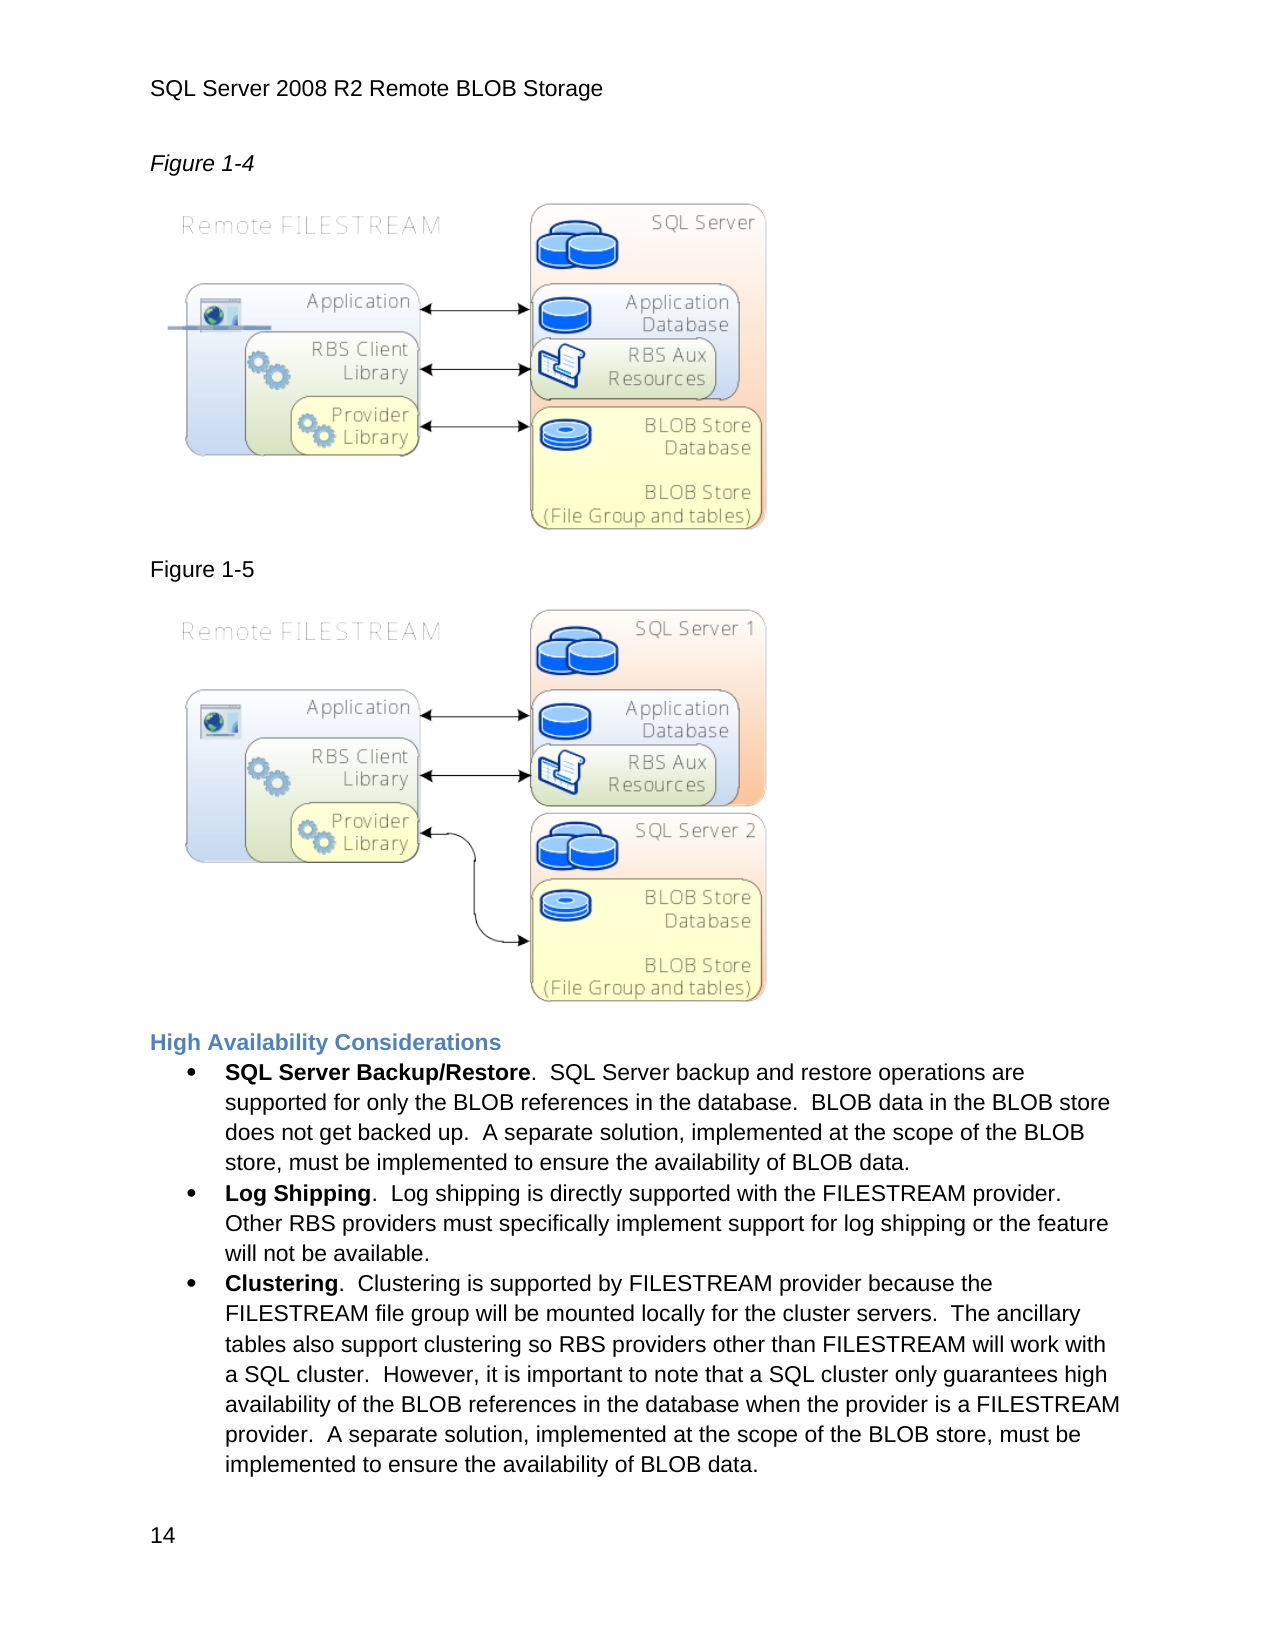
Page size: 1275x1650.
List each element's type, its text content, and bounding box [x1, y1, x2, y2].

text Figure 1-5 [150, 556, 1125, 1004]
list SQL Server Backup/Restore. SQL Server backup and restore operations are supported for only the BLOB references in the database. BLOB data in the BLOB store does not get backed up. A separate solution, implemented at the scope of the BLOB store, must be implemented to ensure the availability of BLOB data. [187, 1059, 1125, 1176]
subtitle High Availability Considerations [150, 1028, 1125, 1055]
list Clustering. Clustering is supported by FILESTREAM provider because the FILESTREAM file group will be mounted locally for the cluster servers. The ancillary tables also support clustering so RBS providers other than FILESTREAM will work with a SQL cluster. However, it is important to note that a SQL cluster only guarantees high availability of the BLOB references in the database when the provider is a FILESTREAM provider. A separate solution, implemented at the scope of the BLOB store, must be implemented to ensure the availability of BLOB data. [187, 1270, 1125, 1478]
text Figure 1-4 [150, 150, 1125, 531]
list Log Shipping. Log shipping is directly supported with the FILESTREAM provider. Other RBS providers must specifically implement support for log shipping or the feature will not be available. [187, 1179, 1125, 1266]
